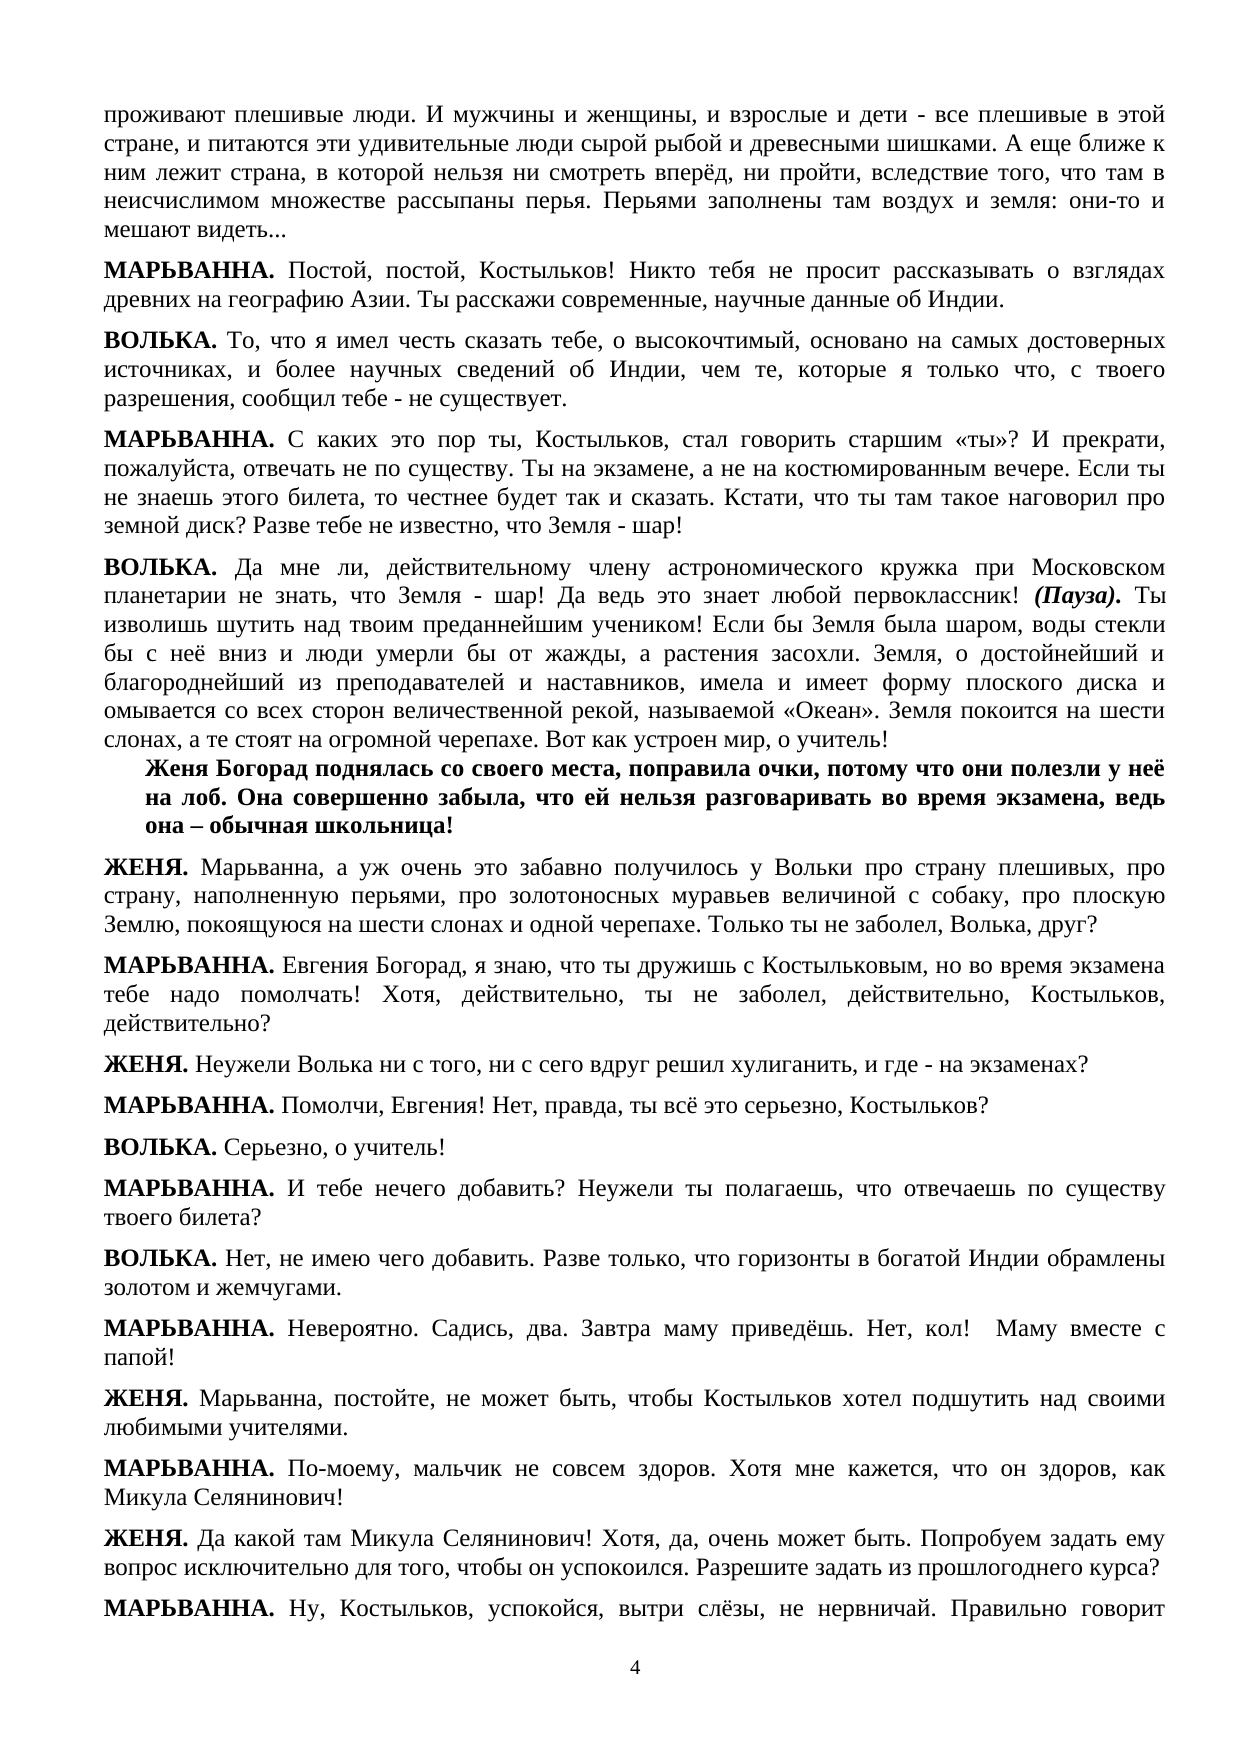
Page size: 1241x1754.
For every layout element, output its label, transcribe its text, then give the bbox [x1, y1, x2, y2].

text МАРЬВАННА. По-моему, мальчик не совсем здоров. Хотя мне кажется, что он здоров, как Микула Селянинович! [103, 1453, 1167, 1510]
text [103, 99, 1167, 243]
text ВОЛЬКА. Серьезно, о учитель! [103, 1132, 1167, 1160]
text ВОЛЬКА. Нет, не имею чего добавить. Разве только, что горизонты в богатой Индии обрамлены золотом и жемчугами. [103, 1243, 1167, 1300]
text МАРЬВАННА. С каких это пор ты, Костыльков, стал говорить старшим «ты»? И прекрати, пожалуйста, отвечать не по существу. Ты на экзамене, а не на костюмированным вечере. Если ты не знаешь этого билета, то честнее будет так и сказать. Кстати, что ты там такое наговорил про земной диск? Разве тебе не известно, что Земля - шар! [103, 424, 1167, 539]
text МАРЬВАННА. И тебе нечего добавить? Неужели ты полагаешь, что отвечаешь по существу твоего билета? [103, 1173, 1167, 1230]
text ВОЛЬКА. Да мне ли, действительному члену астрономического кружка при Московском планетарии не знать, что Земля - шар! Да ведь это знает любой первоклассник! (Пауза). Ты изволишь шутить над твоим преданнейшим учеником! Если бы Земля была шаром, воды стекли бы с неё вниз и люди умерли бы от жажды, а растения засохли. Земля, о достойнейший и благороднейший из преподавателей и наставников, имела и имеет форму плоского диска и омывается со всех сторон величественной рекой, называемой «Океан». Земля покоится на шести слонах, а те стоят на огромной черепахе. Вот как устроен мир, о учитель! [103, 552, 1167, 753]
text Женя Богорад поднялась со своего места, поправила очки, потому что они полезли у неё на лоб. Она совершенно забыла, что ей нельзя разговаривать во время экзамена, ведь она – обычная школьница! [145, 753, 1167, 839]
text ВОЛЬКА. То, что я имел честь сказать тебе, о высокочтимый, основано на самых достоверных источниках, и более научных сведений об Индии, чем те, которые я только что, с твоего разрешения, сообщил тебе - не существует. [103, 325, 1167, 412]
text МАРЬВАННА. Постой, постой, Костыльков! Никто тебя не просит рассказывать о взглядах древних на географию Азии. Ты расскажи современные, научные данные об Индии. [103, 255, 1167, 313]
text ЖЕНЯ. Марьванна, а уж очень это забавно получилось у Вольки про страну плешивых, про страну, наполненную перьями, про золотоносных муравьев величиной с собаку, про плоскую Землю, покоящуюся на шести слонах и одной черепахе. Только ты не заболел, Волька, друг? [103, 852, 1167, 938]
text МАРЬВАННА. Помолчи, Евгения! Нет, правда, ты всё это серьезно, Костыльков? [103, 1090, 1167, 1119]
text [103, 1593, 1167, 1622]
text ЖЕНЯ. Да какой там Микула Селянинович! Хотя, да, очень может быть. Попробуем задать ему вопрос исключительно для того, чтобы он успокоился. Разрешите задать из прошлогоднего курса? [103, 1523, 1167, 1580]
text ЖЕНЯ. Марьванна, постойте, не может быть, чтобы Костыльков хотел подшутить над своими любимыми учителями. [103, 1383, 1167, 1440]
text МАРЬВАННА. Невероятно. Садись, два. Завтра маму приведёшь. Нет, кол! Маму вместе с папой! [103, 1313, 1167, 1370]
text ЖЕНЯ. Неужели Волька ни с того, ни с сего вдруг решил хулиганить, и где - на экзаменах? [103, 1049, 1167, 1078]
text МАРЬВАННА. Евгения Богорад, я знаю, что ты дружишь с Костыльковым, но во время экзамена тебе надо помолчать! Хотя, действительно, ты не заболел, действительно, Костыльков, действительно? [103, 950, 1167, 1037]
